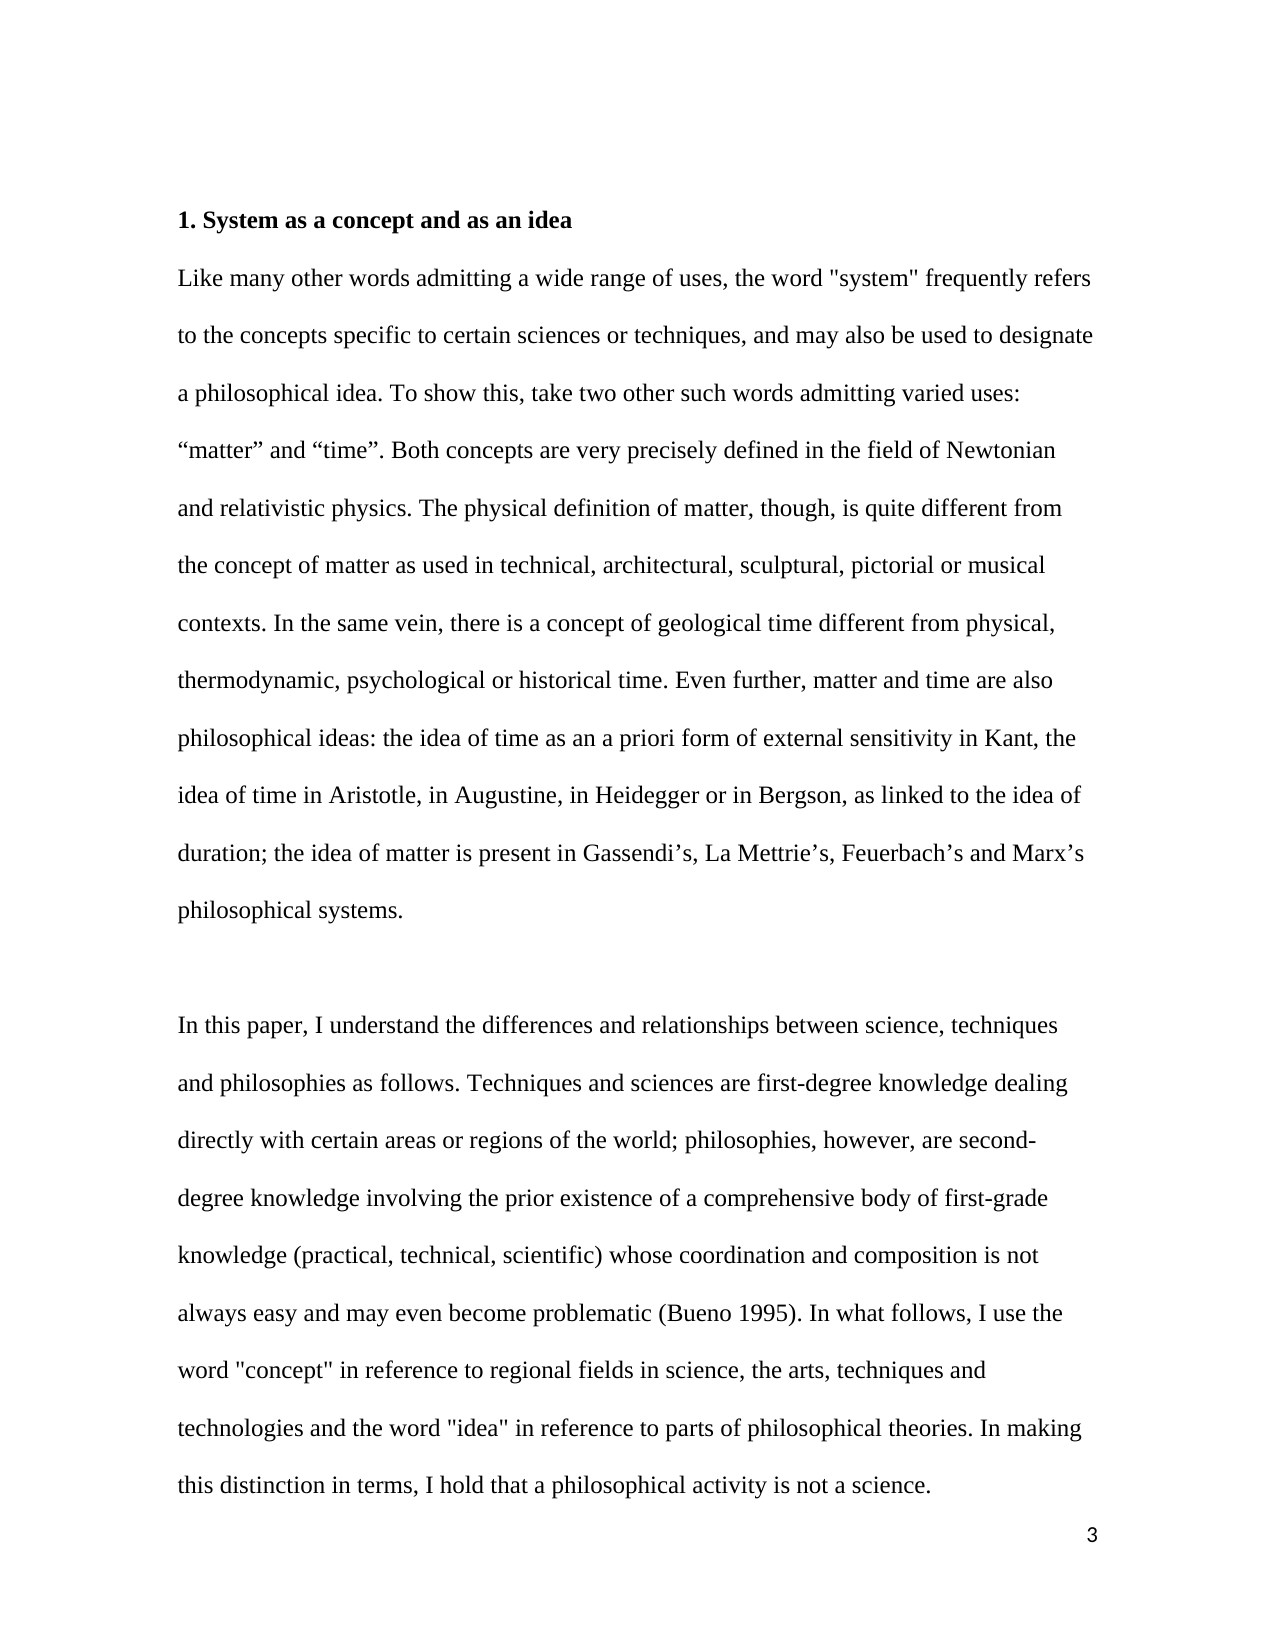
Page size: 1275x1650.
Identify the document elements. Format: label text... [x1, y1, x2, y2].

text Like many other words admitting a wide range of uses, the word "system" frequently refers to the concepts specific to certain sciences or techniques, and may also be used to designate a philosophical idea. To show this, take two other such words admitting varied uses: “matter” and “time”. Both concepts are very precisely defined in the field of Newtonian and relativistic physics. The physical definition of matter, though, is quite different from the concept of matter as used in technical, architectural, sculptural, pictorial or musical contexts. In the same vein, there is a concept of geological time different from physical, thermodynamic, psychological or historical time. Even further, matter and time are also philosophical ideas: the idea of time as an a priori form of external sensitivity in Kant, the idea of time in Aristotle, in Augustine, in Heidegger or in Bergson, as linked to the idea of duration; the idea of matter is present in Gassendi’s, La Mettrie’s, Feuerbach’s and Marx’s philosophical systems. [177, 263, 1098, 924]
text 1. System as a concept and as an idea [177, 205, 1098, 234]
text In this paper, I understand the differences and relationships between science, techniques and philosophies as follows. Techniques and sciences are first-degree knowledge dealing directly with certain areas or regions of the world; philosophies, however, are second-degree knowledge involving the prior existence of a comprehensive body of first-grade knowledge (practical, technical, scientific) whose coordination and composition is not always easy and may even become problematic (Bueno 1995). In what follows, I use the word "concept" in reference to regional fields in science, the arts, techniques and technologies and the word "idea" in reference to parts of philosophical theories. In making this distinction in terms, I hold that a philosophical activity is not a science. [177, 1010, 1098, 1499]
